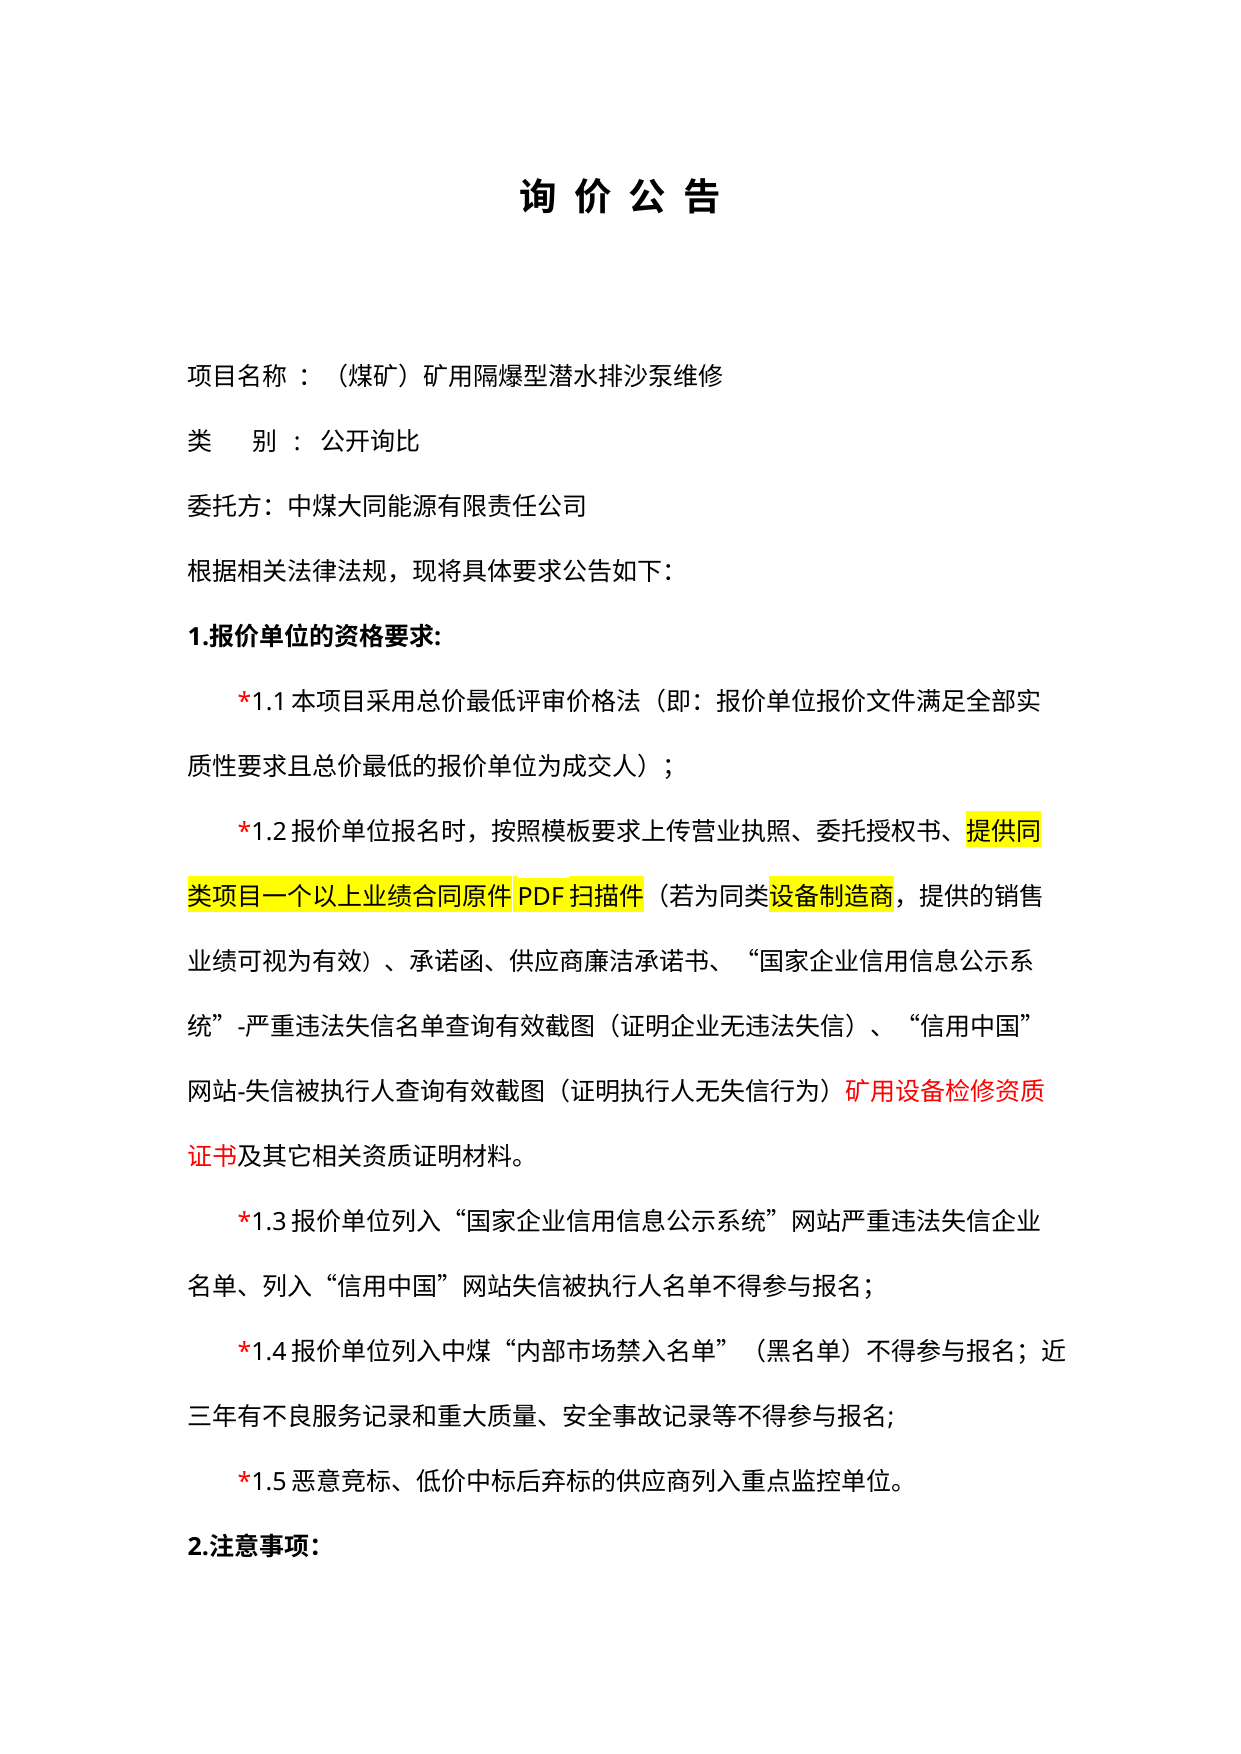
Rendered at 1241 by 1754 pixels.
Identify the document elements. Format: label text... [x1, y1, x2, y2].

list *1.2报价单位报名时，按照模板要求上传营业执照、委托授权书、提供同类项目一个以上业绩合同原件PDF扫描件（若为同类设备制造商，提供的销售业绩可视为有效）、承诺函、供应商廉洁承诺书、“国家企业信用信息公示系统”-严重违法失信名单查询有效截图（证明企业无违法失信）、“信用中国”网站-失信被执行人查询有效截图（证明执行人无失信行为）矿用设备检修资质证书及其它相关资质证明材料。 [187, 797, 1053, 1187]
text 项目名称 ：（煤矿）矿用隔爆型潜水排沙泵维修 [187, 342, 1053, 407]
text 2.注意事项： [187, 1512, 1053, 1577]
text 委托方：中煤大同能源有限责任公司 [187, 472, 1053, 537]
text 询 价 公 告 [187, 162, 1053, 227]
list *1.1本项目采用总价最低评审价格法（即：报价单位报价文件满足全部实质性要求且总价最低的报价单位为成交人）； [187, 667, 1053, 797]
text 类 别 : 公开询比 [187, 407, 1053, 472]
text *1.5恶意竞标、低价中标后弃标的供应商列入重点监控单位。 [187, 1447, 1068, 1512]
text *1.4报价单位列入中煤“内部市场禁入名单”（黑名单）不得参与报名；近三年有不良服务记录和重大质量、安全事故记录等不得参与报名; [187, 1317, 1068, 1447]
list *1.3报价单位列入“国家企业信用信息公示系统”网站严重违法失信企业名单、列入“信用中国”网站失信被执行人名单不得参与报名； [187, 1187, 1053, 1317]
text 根据相关法律法规，现将具体要求公告如下： [187, 537, 1053, 602]
text 1.报价单位的资格要求: [187, 602, 1053, 667]
